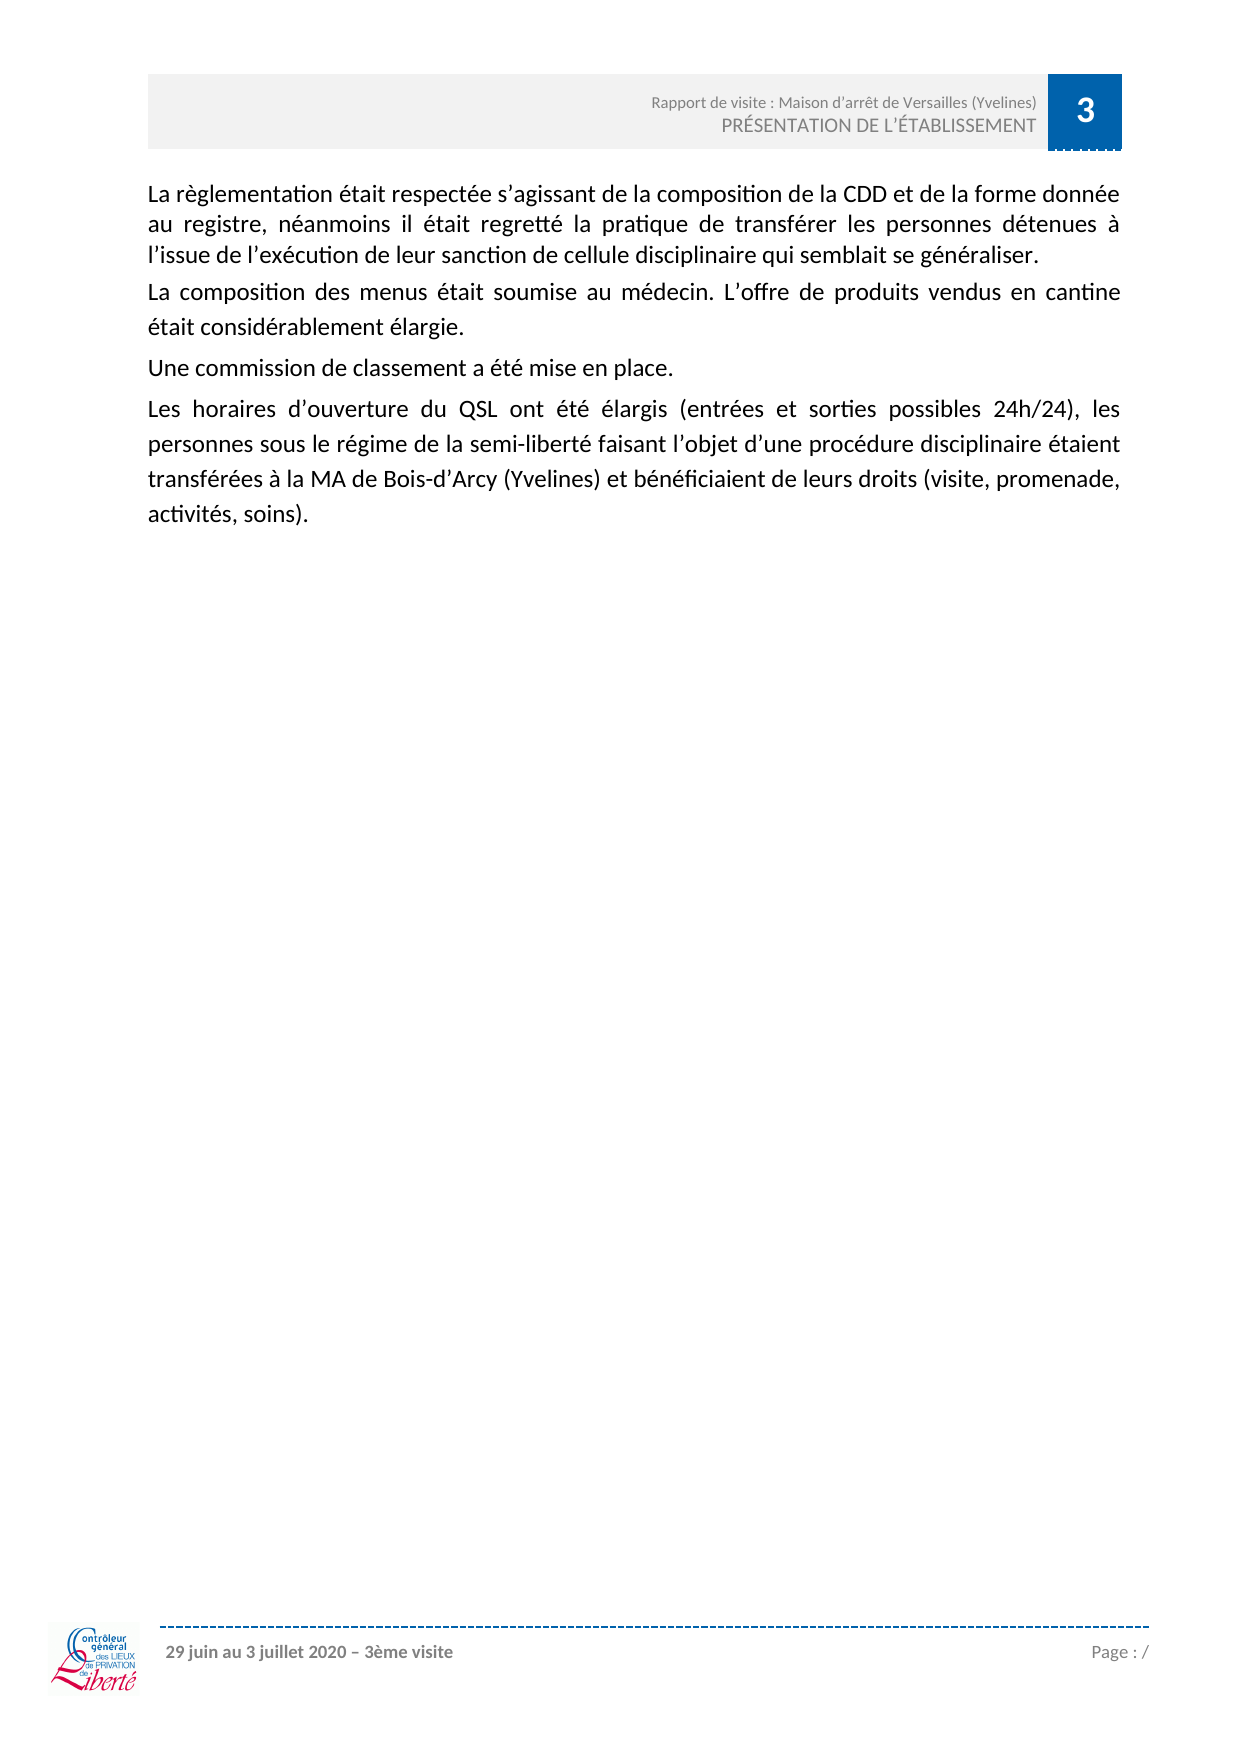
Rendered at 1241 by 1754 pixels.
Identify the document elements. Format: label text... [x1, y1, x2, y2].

text Les horaires d’ouverture du QSL ont été élargis (entrées et sorties possibles 24h/24), les personnes sous le régime de la semi-liberté faisant l’objet d’une procédure disciplinaire étaient transférées à la MA de Bois-d’Arcy (Yvelines) et bénéficiaient de leurs droits (visite, promenade, activités, soins). [148, 393, 1122, 529]
text La composition des menus était soumise au médecin. L’offre de produits vendus en cantine était considérablement élargie. [148, 276, 1122, 341]
picture [47, 1622, 140, 1696]
text La règlementation était respectée s’agissant de la composition de la CDD et de la forme donnée au registre, néanmoins il était regretté la pratique de transférer les personnes détenues à l’issue de l’exécution de leur sanction de cellule disciplinaire qui semblait se généraliser. [148, 178, 1122, 269]
text Une commission de classement a été mise en place. [148, 352, 1122, 383]
